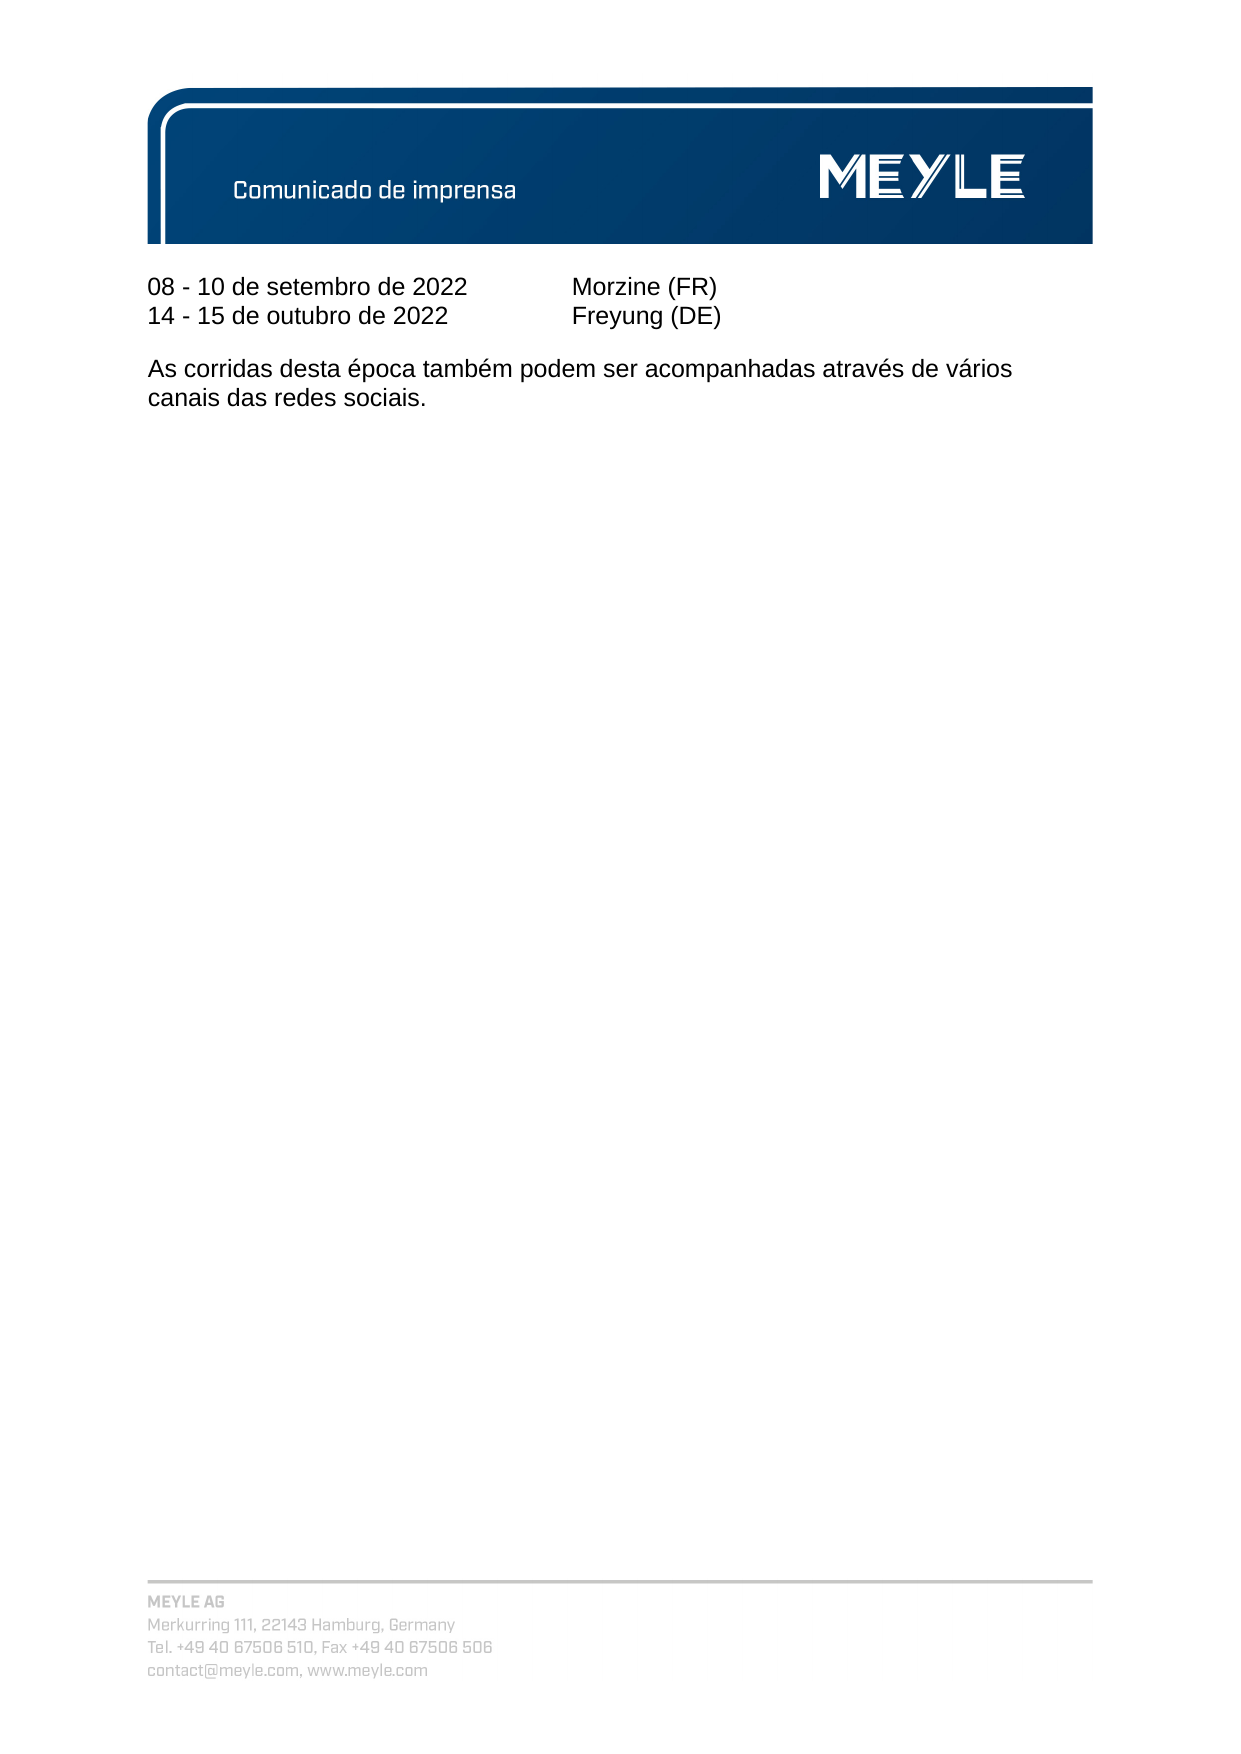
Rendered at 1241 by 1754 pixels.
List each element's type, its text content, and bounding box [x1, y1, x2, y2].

table_cell Freyung (DE) [560, 301, 1092, 354]
picture [147, 1578, 1093, 1681]
text As corridas desta época também podem ser acompanhadas através de vários canais das redes sociais. [148, 354, 1093, 412]
table_cell 08 - 10 de setembro de 2022 [148, 272, 560, 301]
table_cell 14 - 15 de outubro de 2022 [148, 301, 560, 354]
picture [147, 73, 1093, 244]
table_cell Morzine (FR) [560, 272, 1092, 301]
